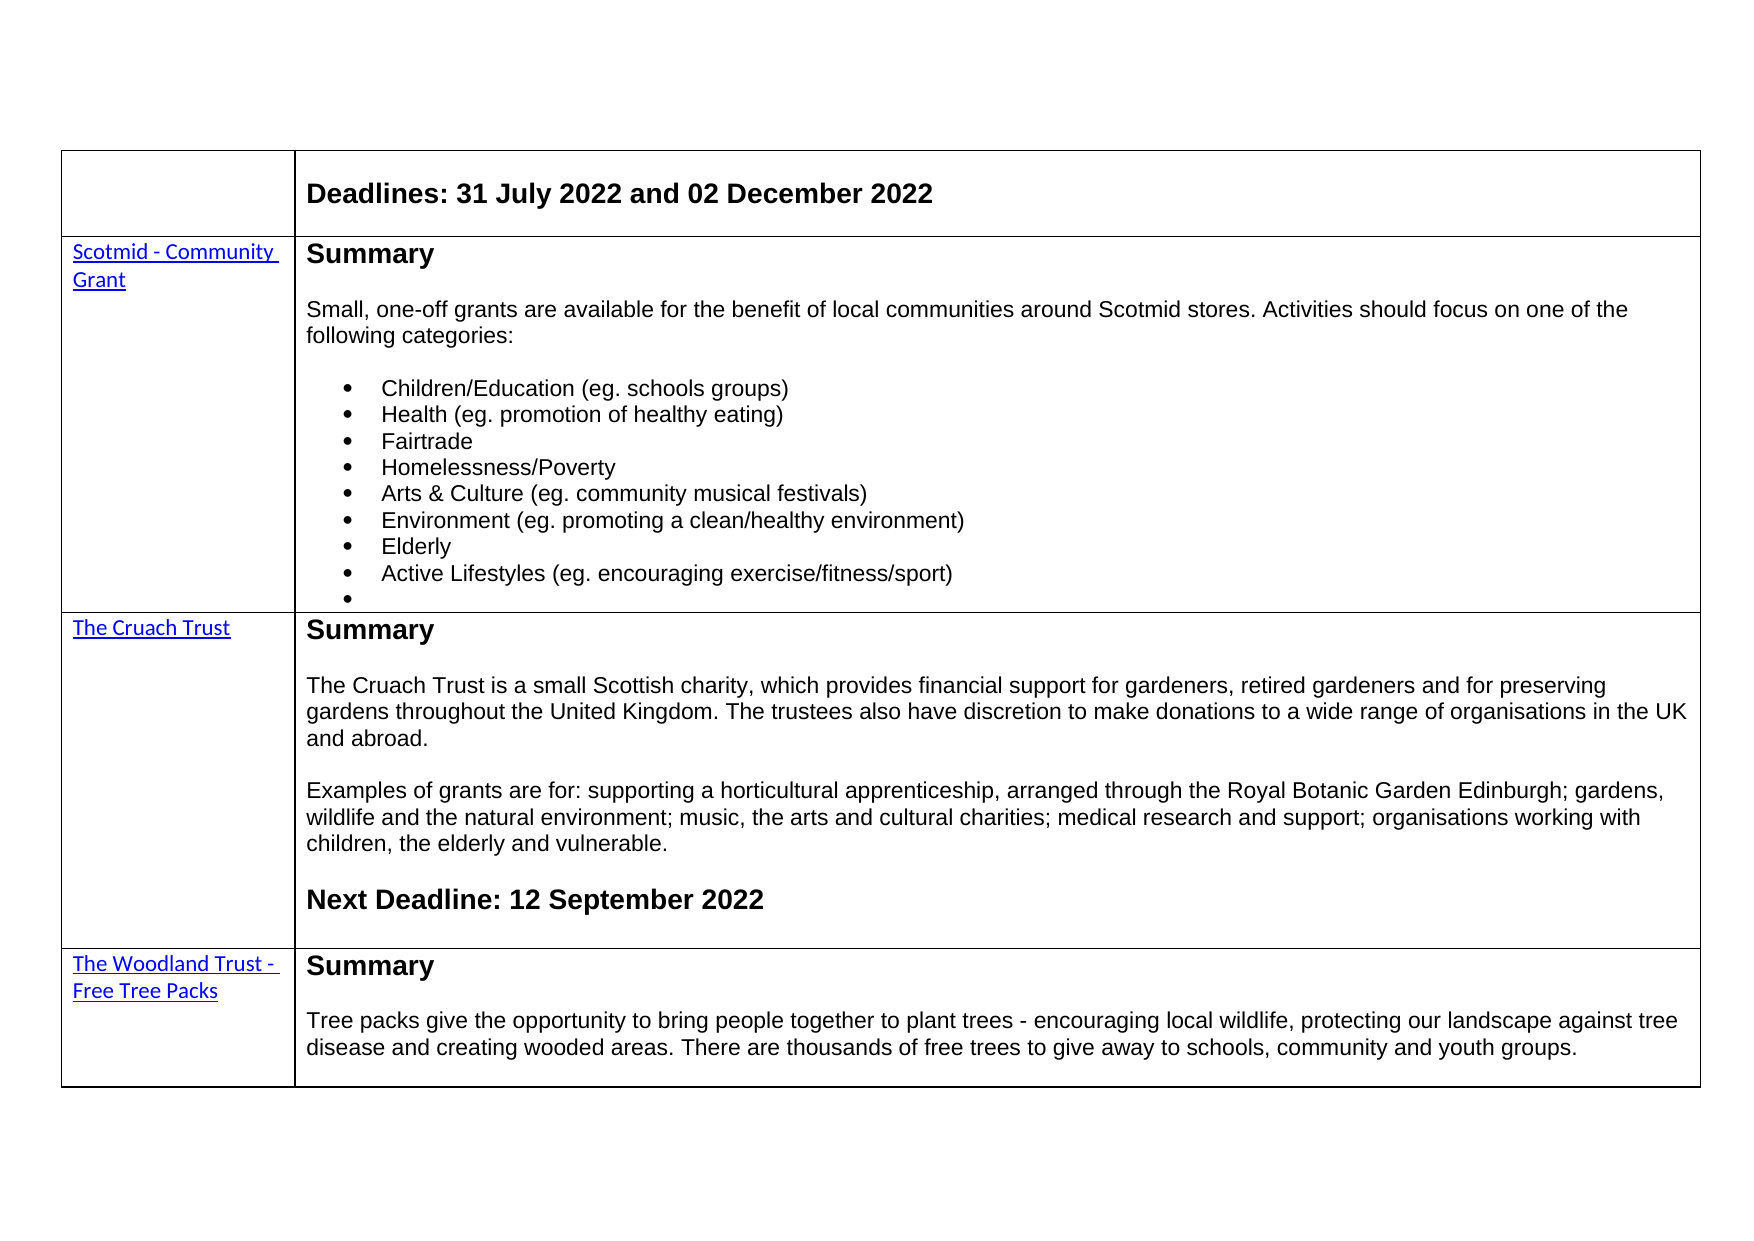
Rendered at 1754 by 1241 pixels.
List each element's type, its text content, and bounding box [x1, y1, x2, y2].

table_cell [62, 151, 294, 236]
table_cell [62, 949, 294, 1086]
table_cell Summary Small, one-off grants are available for the benefit of local communities around Scotmid stores. Activities should focus on one of the following categories: Children/Education (eg. schools groups) Health (eg. promotion of healthy eating) Fairtrade Homelessness/Poverty Arts & Culture (eg. community musical festivals) Environment (eg. promoting a clean/healthy environment) Elderly Active Lifestyles (eg. encouraging exercise/fitness/sport) [296, 237, 1700, 612]
table_cell Summary The Cruach Trust is a small Scottish charity, which provides financial support for gardeners, retired gardeners and for preserving gardens throughout the United Kingdom. The trustees also have discretion to make donations to a wide range of organisations in the UK and abroad. Examples of grants are for: supporting a horticultural apprenticeship, arranged through the Royal Botanic Garden Edinburgh; gardens, wildlife and the natural environment; music, the arts and cultural charities; medical research and support; organisations working with children, the elderly and vulnerable. Next Deadline: 12 September 2022 [296, 613, 1700, 948]
table_cell Scotmid - Community Grant [62, 237, 294, 612]
table_cell The Cruach Trust [62, 613, 294, 948]
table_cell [296, 151, 1700, 236]
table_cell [296, 949, 1700, 1086]
